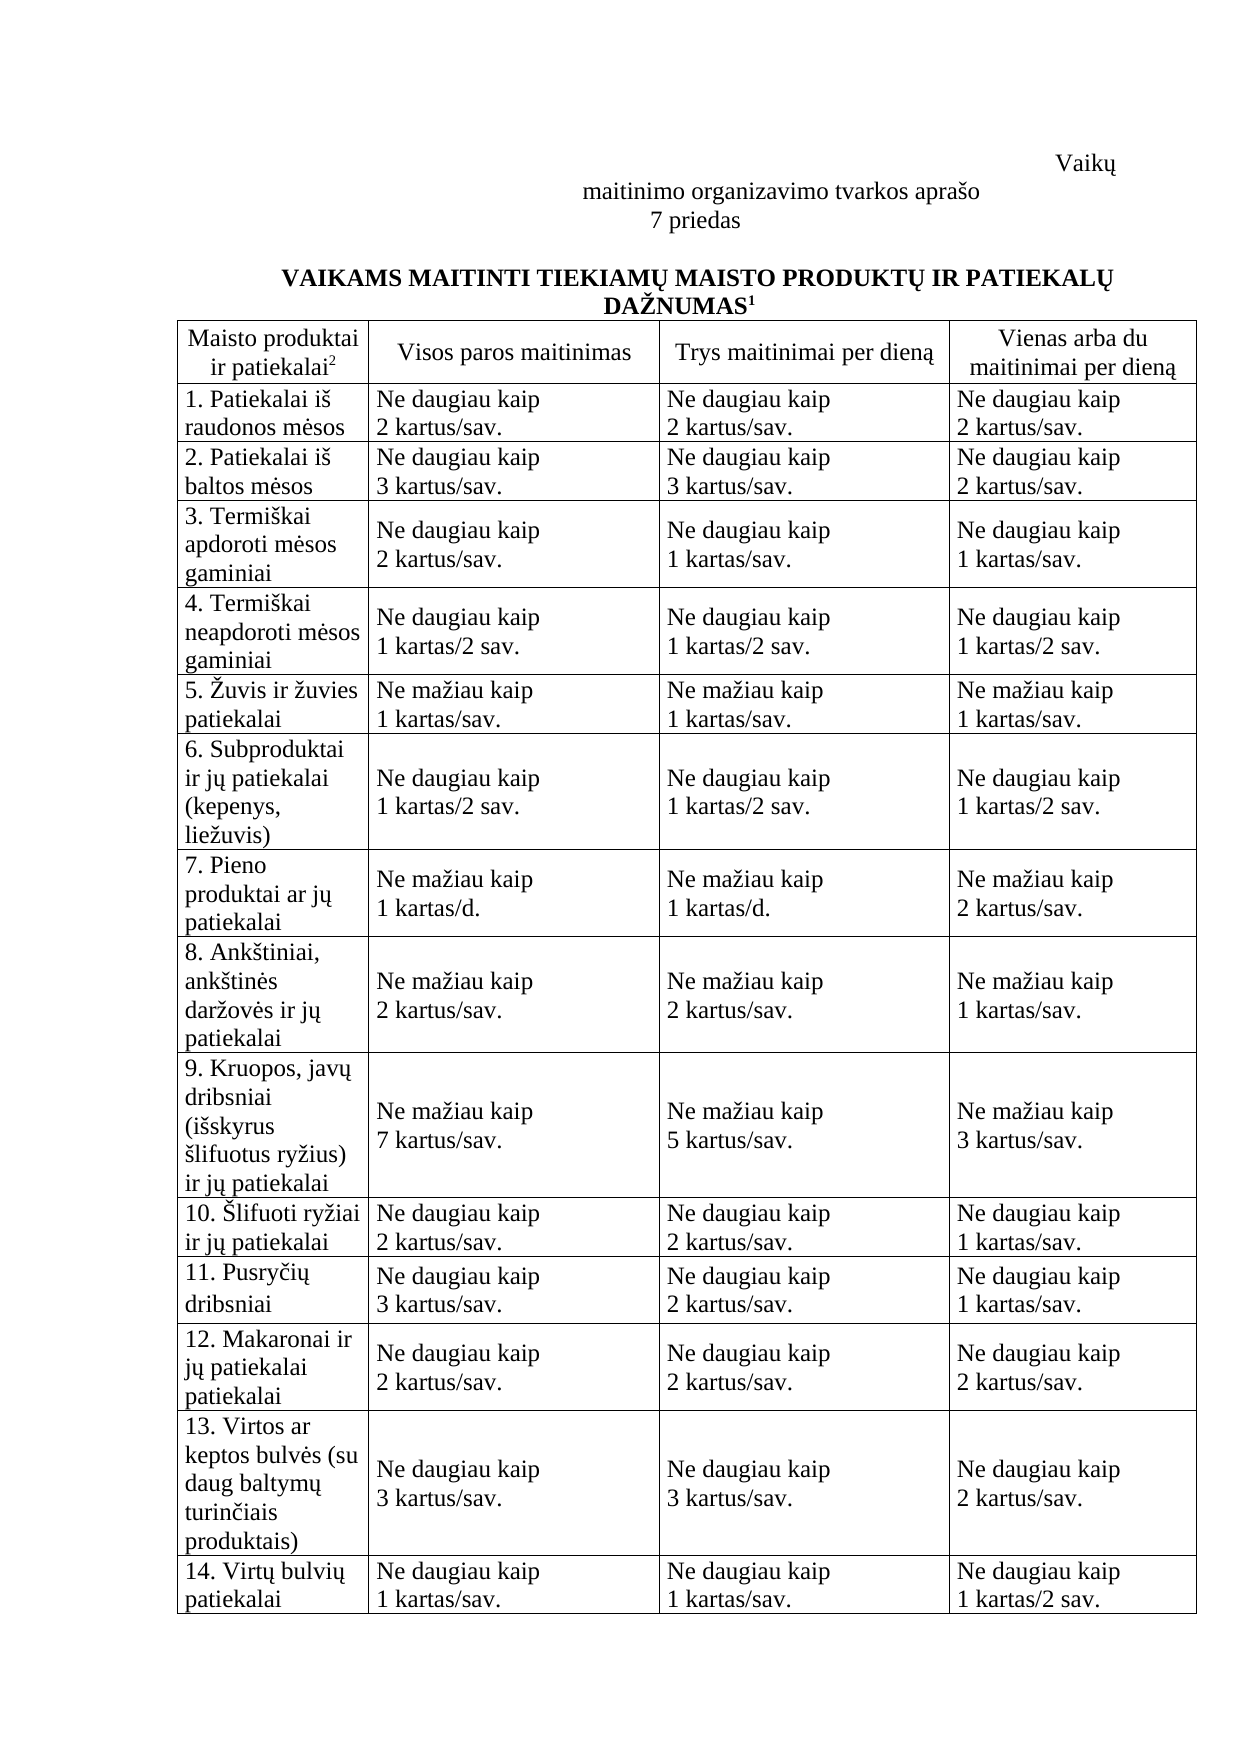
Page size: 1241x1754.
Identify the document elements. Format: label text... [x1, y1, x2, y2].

table_cell Ne daugiau kaip 1 kartas/2 sav. [660, 588, 949, 674]
table_cell Ne daugiau kaip 2 kartus/sav. [660, 1198, 949, 1256]
table_cell Ne daugiau kaip 2 kartus/sav. [660, 1257, 949, 1323]
table_cell Ne daugiau kaip 1 kartas/sav. [950, 1198, 1196, 1256]
table_cell 13. Virtos ar keptos bulvės (su daug baltymų turinčiais produktais) [178, 1411, 368, 1555]
table_cell Ne daugiau kaip 2 kartus/sav. [950, 1324, 1196, 1410]
table_cell Ne mažiau kaip 1 kartas/sav. [660, 675, 949, 733]
text VAIKAMS MAITINTI TIEKIAMŲ MAISTO PRODUKTŲ IR PATIEKALŲ DAŽNUMAS1 [177, 263, 1181, 320]
table_cell Ne daugiau kaip 2 kartus/sav. [369, 1324, 659, 1410]
table_cell 8. Ankštiniai, ankštinės daržovės ir jų patiekalai [178, 937, 368, 1052]
table_cell Ne daugiau kaip 1 kartas/sav. [369, 1556, 659, 1613]
text Vaikų maitinimo organizavimo tvarkos aprašo [582, 148, 1181, 205]
table_cell Ne mažiau kaip 2 kartus/sav. [950, 850, 1196, 936]
table_cell Ne mažiau kaip 1 kartas/d. [369, 850, 659, 936]
table_cell Ne daugiau kaip 2 kartus/sav. [369, 501, 659, 587]
table_cell Ne daugiau kaip 1 kartas/2 sav. [660, 734, 949, 849]
table_cell Ne daugiau kaip 2 kartus/sav. [369, 384, 659, 441]
table_cell Ne daugiau kaip 2 kartus/sav. [369, 1198, 659, 1256]
table_cell Ne mažiau kaip 1 kartas/sav. [950, 937, 1196, 1052]
table_cell Ne daugiau kaip 3 kartus/sav. [369, 1257, 659, 1323]
table_cell Ne mažiau kaip 3 kartus/sav. [950, 1053, 1196, 1197]
table_cell Ne daugiau kaip 3 kartus/sav. [369, 442, 659, 500]
table_cell Ne daugiau kaip 2 kartus/sav. [950, 384, 1196, 441]
table_cell Ne mažiau kaip 2 kartus/sav. [369, 937, 659, 1052]
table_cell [950, 1556, 1196, 1613]
text 7 priedas [177, 205, 1181, 234]
table_cell Ne daugiau kaip 1 kartas/sav. [950, 501, 1196, 587]
table_cell Ne daugiau kaip 2 kartus/sav. [950, 1411, 1196, 1555]
table_header Trys maitinimai per dieną [660, 321, 949, 383]
table_header Vienas arba du maitinimai per dieną [950, 321, 1196, 383]
table_cell Ne daugiau kaip 1 kartas/2 sav. [369, 734, 659, 849]
table_cell 3. Termiškai apdoroti mėsos gaminiai [178, 501, 368, 587]
table_cell 11. Pusryčių dribsniai [178, 1257, 368, 1323]
table_cell 6. Subproduktai ir jų patiekalai (kepenys, liežuvis) [178, 734, 368, 849]
table_cell Ne daugiau kaip 3 kartus/sav. [369, 1411, 659, 1555]
table_cell Ne daugiau kaip 1 kartas/sav. [950, 1257, 1196, 1323]
table_cell Ne mažiau kaip 2 kartus/sav. [660, 937, 949, 1052]
table_cell Ne daugiau kaip 2 kartus/sav. [660, 1324, 949, 1410]
table_cell Ne mažiau kaip 1 kartas/sav. [950, 675, 1196, 733]
table_cell Ne mažiau kaip 1 kartas/sav. [369, 675, 659, 733]
table_cell Ne mažiau kaip 5 kartus/sav. [660, 1053, 949, 1197]
table_cell Ne daugiau kaip 1 kartas/2 sav. [369, 588, 659, 674]
table_cell 4. Termiškai neapdoroti mėsos gaminiai [178, 588, 368, 674]
table_cell Ne daugiau kaip 3 kartus/sav. [660, 1411, 949, 1555]
table_header Visos paros maitinimas [369, 321, 659, 383]
table_cell Ne daugiau kaip 1 kartas/sav. [660, 1556, 949, 1613]
table_header Maisto produktai ir patiekalai2 [178, 321, 368, 383]
table_cell Ne daugiau kaip 2 kartus/sav. [950, 442, 1196, 500]
table_cell Ne daugiau kaip 3 kartus/sav. [660, 442, 949, 500]
table_cell 2. Patiekalai iš baltos mėsos [178, 442, 368, 500]
table_cell 12. Makaronai ir jų patiekalai patiekalai [178, 1324, 368, 1410]
table_cell 7. Pieno produktai ar jų patiekalai [178, 850, 368, 936]
table_cell 5. Žuvis ir žuvies patiekalai [178, 675, 368, 733]
table_cell 10. Šlifuoti ryžiai ir jų patiekalai [178, 1198, 368, 1256]
table_cell Ne daugiau kaip 2 kartus/sav. [660, 384, 949, 441]
table_cell Ne mažiau kaip 7 kartus/sav. [369, 1053, 659, 1197]
table_cell 14. Virtų bulvių patiekalai [178, 1556, 368, 1613]
table_cell Ne daugiau kaip 1 kartas/2 sav. [950, 734, 1196, 849]
table_cell 9. Kruopos, javų dribsniai (išskyrus šlifuotus ryžius) ir jų patiekalai [178, 1053, 368, 1197]
table_cell Ne daugiau kaip 1 kartas/sav. [660, 501, 949, 587]
table_cell Ne mažiau kaip 1 kartas/d. [660, 850, 949, 936]
table_cell 1. Patiekalai iš raudonos mėsos [178, 384, 368, 441]
table_cell Ne daugiau kaip 1 kartas/2 sav. [950, 588, 1196, 674]
